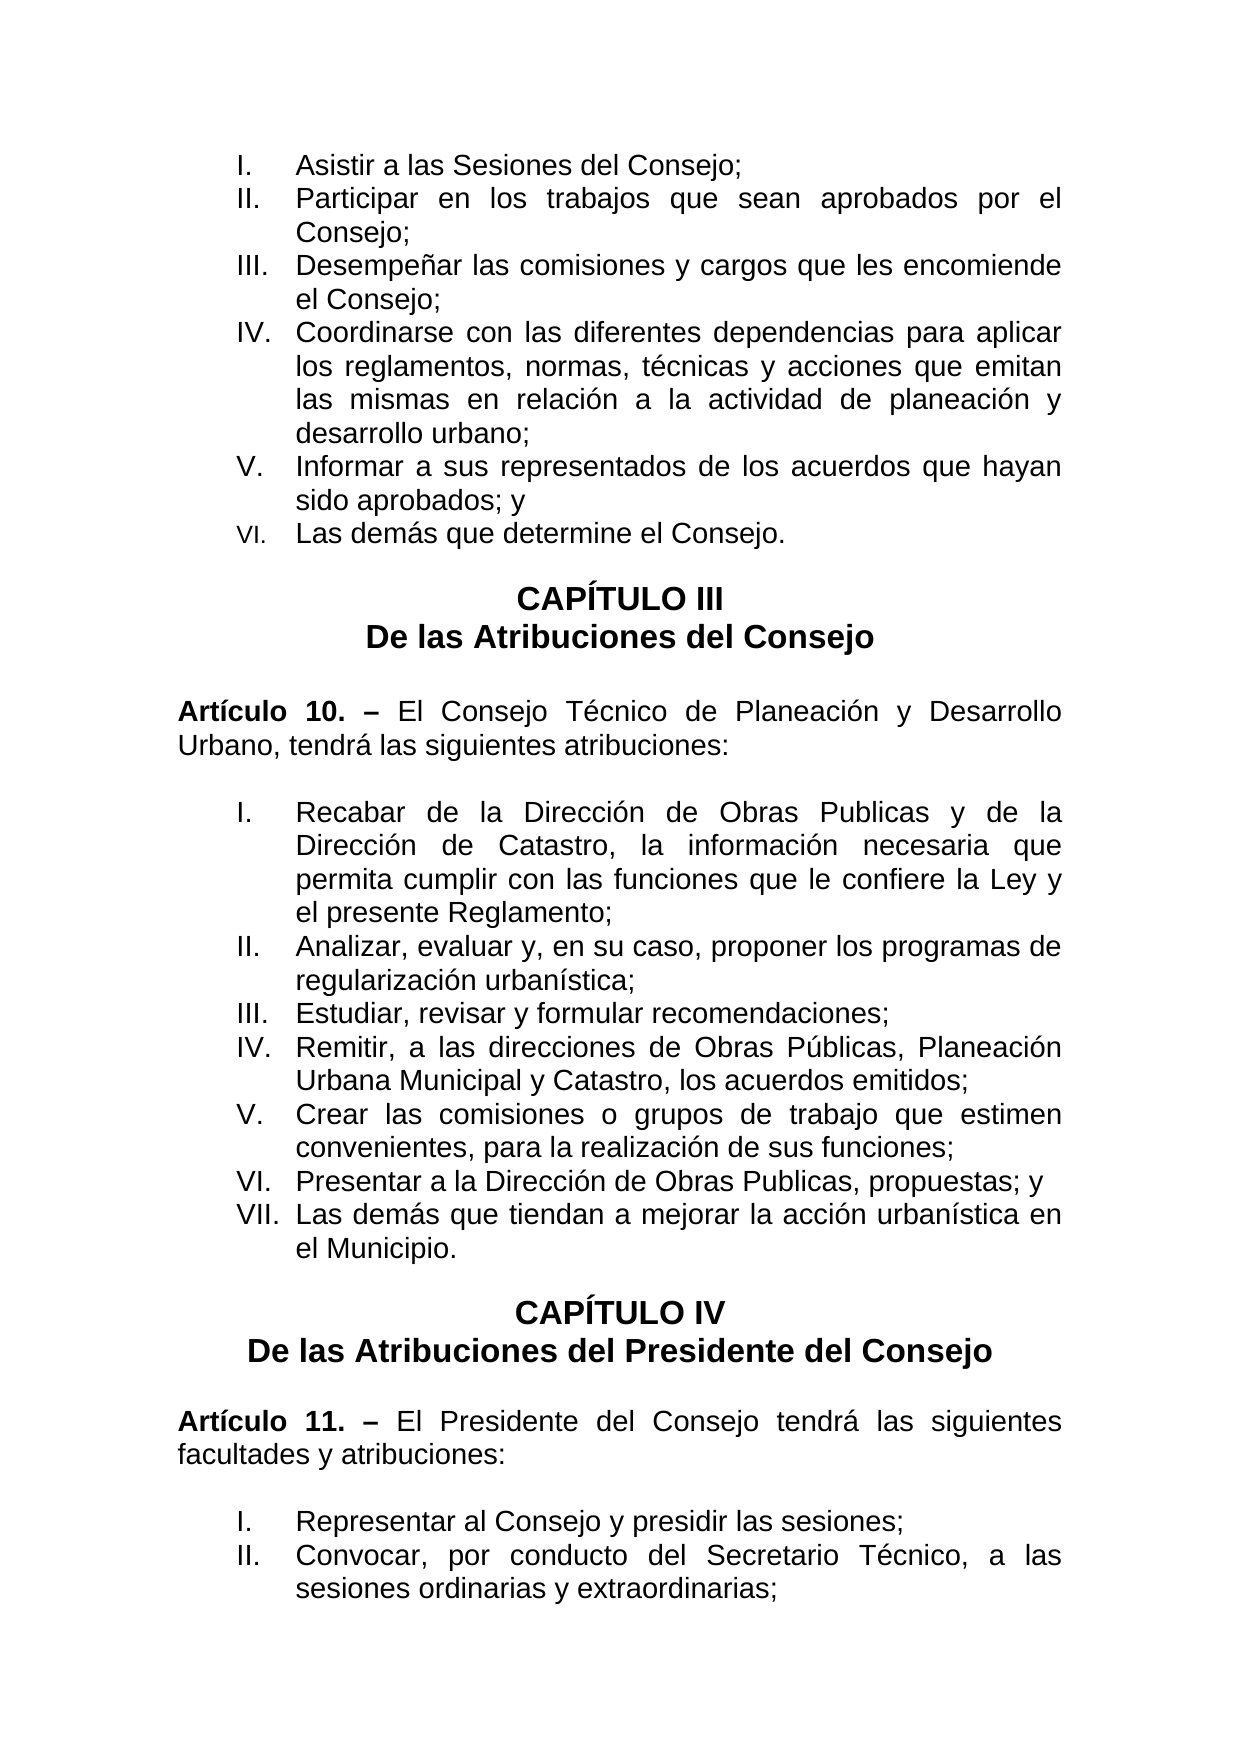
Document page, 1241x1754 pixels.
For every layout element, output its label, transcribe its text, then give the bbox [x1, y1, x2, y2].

list Asistir a las Sesiones del Consejo; [236, 148, 1063, 181]
list Informar a sus representados de los acuerdos que hayan sido aprobados; y [236, 449, 1063, 517]
list Recabar de la Dirección de Obras Publicas y de la Dirección de Catastro, la información necesaria que permita cumplir con las funciones que le confiere y el presente Reglamento; [236, 795, 1063, 929]
list Coordinarse con las diferentes dependencias para aplicar los reglamentos, normas, técnicas y acciones que emitan las mismas en relación a la actividad de planeación y desarrollo urbano; [236, 315, 1063, 449]
list Remitir, a las direcciones de Obras Públicas, Planeación Urbana Municipal y Catastro, los acuerdos emitidos; [236, 1029, 1063, 1097]
text Artículo 11. – El Presidente del Consejo tendrá las siguientes facultades y atribuciones: [177, 1403, 1063, 1471]
list Las demás que tiendan a mejorar la acción urbanística en el Municipio. [236, 1197, 1063, 1264]
list Representar al Consejo y presidir las sesiones; [236, 1504, 1063, 1538]
list Crear las comisiones o grupos de trabajo que estimen convenientes, para la realización de sus funciones; [236, 1097, 1063, 1164]
text CAPÍTULO IV [177, 1293, 1063, 1332]
list Participar en los trabajos que sean aprobados por el Consejo; [236, 181, 1063, 248]
list Desempeñar las comisiones y cargos que les encomiende el Consejo; [236, 248, 1063, 315]
text CAPÍTULO III [177, 579, 1063, 617]
list Convocar, por conducto del Secretario Técnico, a las sesiones ordinarias y extraordinarias; [236, 1538, 1063, 1605]
list Las demás que determine el Consejo. [236, 517, 1063, 550]
list Estudiar, revisar y formular recomendaciones; [236, 996, 1063, 1029]
text De las Atribuciones del Presidente del Consejo [177, 1332, 1063, 1370]
list Presentar a la Dirección de Obras Publicas, propuestas; y [236, 1164, 1063, 1197]
list Analizar, evaluar y, en su caso, proponer los programas de regularización urbanística; [236, 929, 1063, 996]
text De las Atribuciones del Consejo [177, 617, 1063, 656]
text Artículo 10. – El Consejo Técnico de Planeación y Desarrollo Urbano, tendrá las siguientes atribuciones: [177, 694, 1063, 761]
